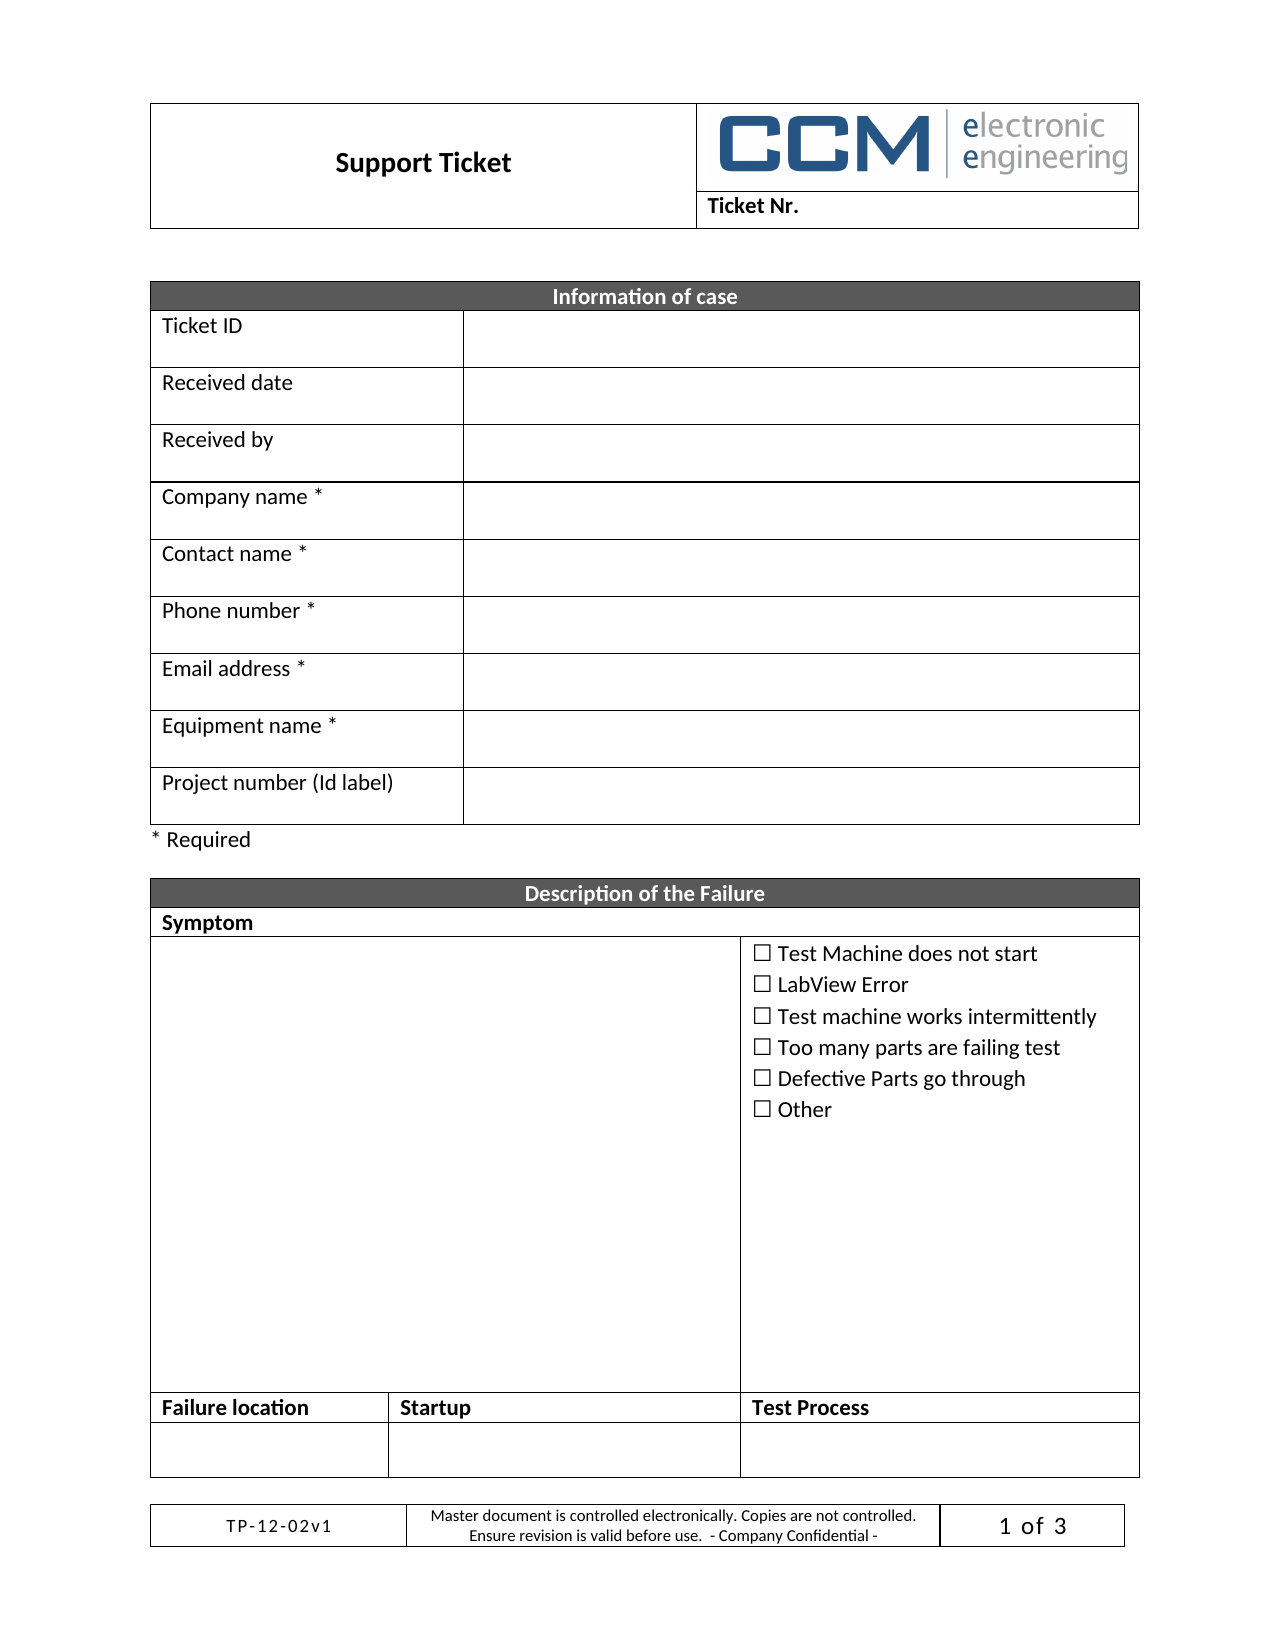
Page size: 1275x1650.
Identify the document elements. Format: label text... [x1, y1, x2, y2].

table_cell Test Machine does not start LabView Error Test machine works intermittently Too many parts are failing test Defective Parts go through Other [741, 937, 1139, 1392]
table_cell Test Process [741, 1393, 1139, 1422]
table_cell [741, 1423, 1139, 1477]
table_cell Ticket ID [151, 311, 463, 367]
table_header Description of the Failure [151, 879, 1139, 907]
table_cell [464, 597, 1139, 653]
text * Required [150, 825, 1125, 853]
table_cell Equipment name * [151, 711, 463, 767]
table_cell [464, 483, 1139, 538]
table_cell [464, 654, 1139, 710]
table_cell Project number (Id label) [151, 768, 463, 824]
table_cell [464, 768, 1139, 824]
table_cell [464, 368, 1139, 424]
table_cell Company name * [151, 483, 463, 538]
picture [707, 109, 1128, 178]
table_cell [389, 1423, 740, 1477]
table_cell Symptom [151, 908, 1139, 936]
table_cell [464, 425, 1139, 481]
table_cell [464, 311, 1139, 367]
table_cell Failure location [151, 1393, 388, 1422]
table_cell Email address * [151, 654, 463, 710]
table_cell Phone number * [151, 597, 463, 653]
table_cell Received by [151, 425, 463, 481]
table_cell [151, 937, 740, 1392]
table_cell Startup [389, 1393, 740, 1422]
table_cell Contact name * [151, 540, 463, 596]
table_header Information of case [151, 282, 1139, 310]
table_cell [464, 540, 1139, 596]
table_cell Received date [151, 368, 463, 424]
table_cell [464, 711, 1139, 767]
table_cell [151, 1423, 388, 1477]
